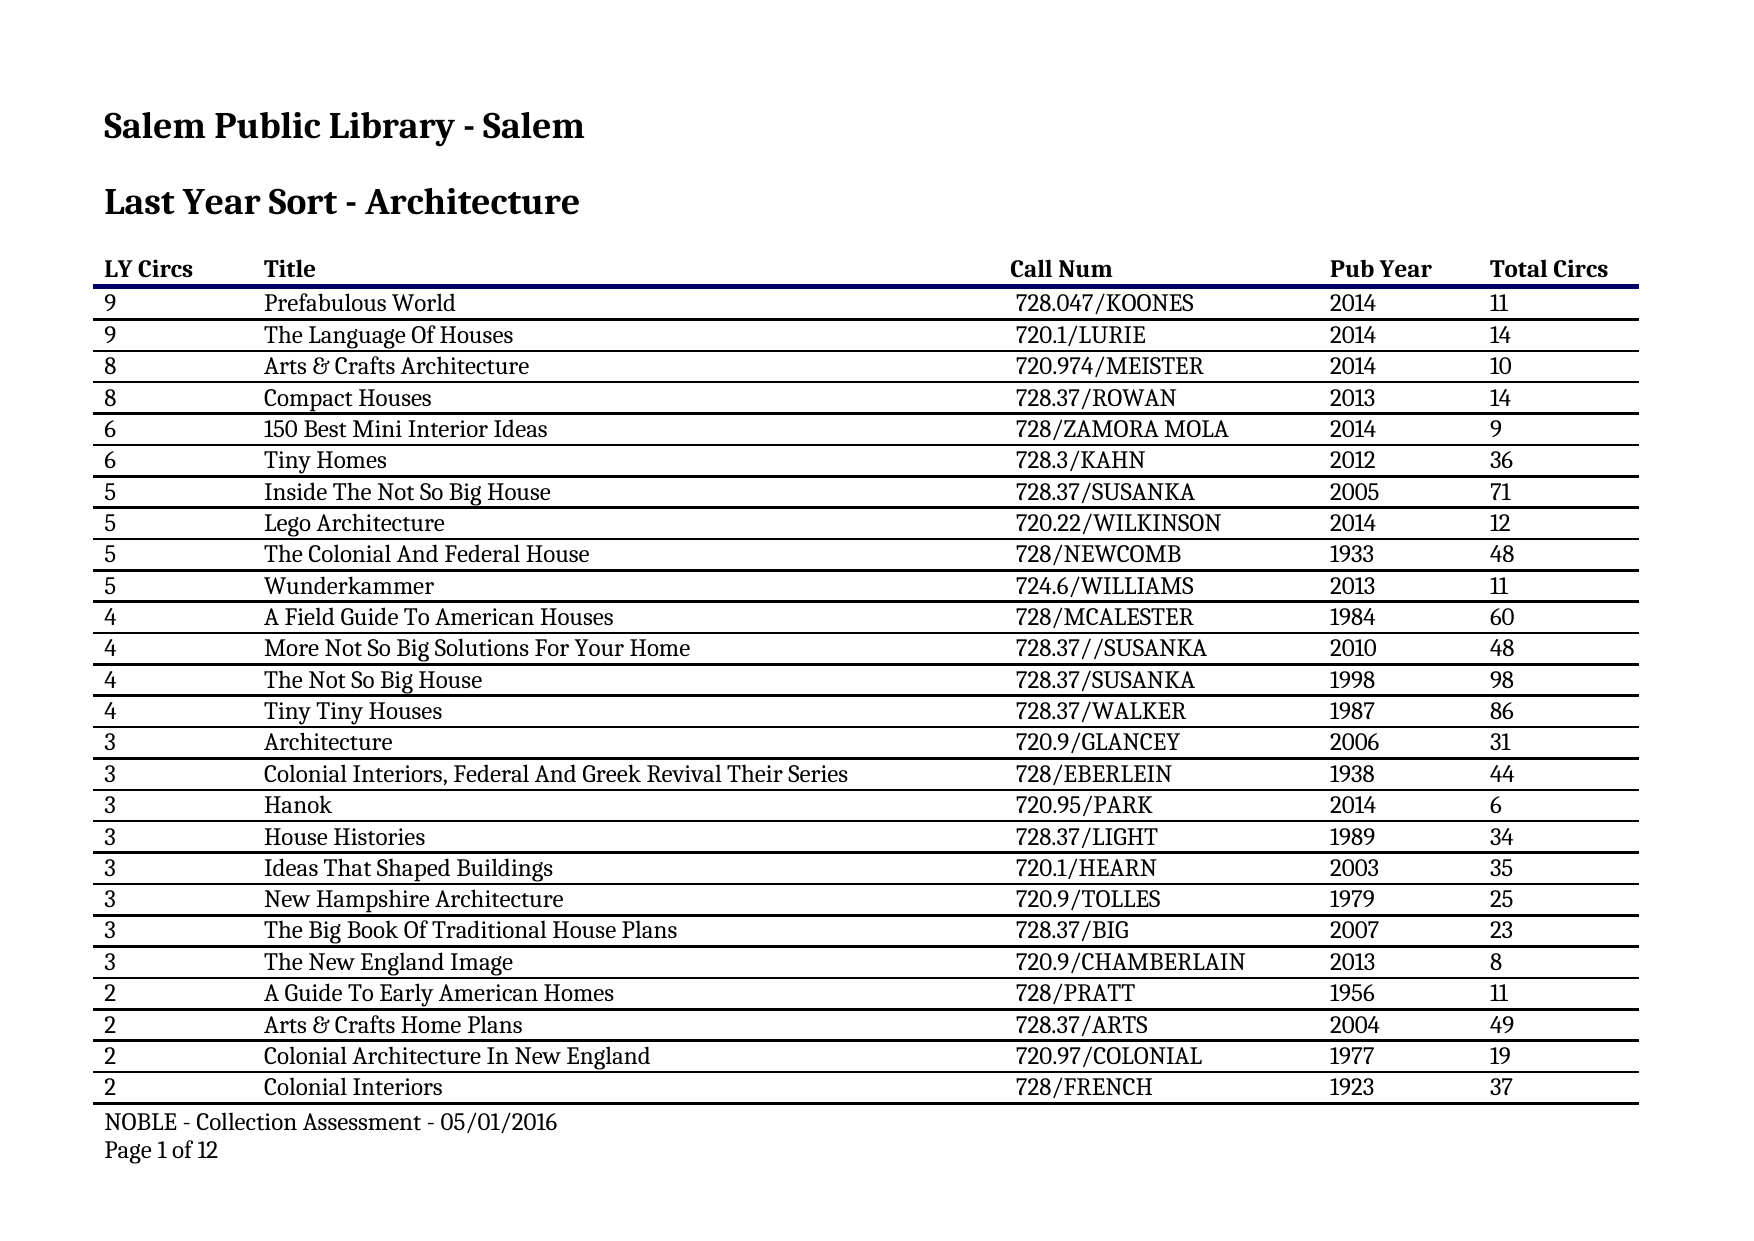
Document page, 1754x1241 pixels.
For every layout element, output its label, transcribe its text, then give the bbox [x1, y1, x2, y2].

table_cell 3 [93, 854, 253, 882]
table_cell 720.22/WILKINSON [999, 509, 1319, 538]
table_cell 728.047/KOONES [999, 289, 1319, 318]
table_cell 728.37/WALKER [999, 697, 1319, 726]
table_cell 6 [1479, 791, 1638, 820]
table_cell 4 [93, 666, 253, 694]
table_cell 728/ZAMORA MOLA [999, 415, 1319, 443]
table_cell Inside The Not So Big House [253, 478, 999, 506]
table_cell 2 [93, 1011, 253, 1039]
table_cell 720.1/LURIE [999, 321, 1319, 349]
table_cell The Big Book Of Traditional House Plans [253, 917, 999, 945]
table_cell Hanok [253, 791, 999, 820]
table_cell 720.974/MEISTER [999, 352, 1319, 381]
table_cell 1989 [1319, 822, 1478, 851]
table_cell 3 [93, 728, 253, 757]
table_cell The Language Of Houses [253, 321, 999, 349]
table_cell 1998 [1319, 666, 1478, 694]
table_cell Compact Houses [253, 383, 999, 412]
table_cell New Hampshire Architecture [253, 885, 999, 914]
table_cell Wunderkammer [253, 572, 999, 600]
table_cell Architecture [253, 728, 999, 757]
table_cell 728.37/ARTS [999, 1011, 1319, 1039]
table_cell 150 Best Mini Interior Ideas [253, 415, 999, 443]
table_cell 1987 [1319, 697, 1478, 726]
table_cell 2003 [1319, 854, 1478, 882]
table_cell 5 [93, 509, 253, 538]
table_cell 3 [93, 791, 253, 820]
table_cell 86 [1479, 697, 1638, 726]
table_cell 4 [93, 697, 253, 726]
table_cell 728/PRATT [999, 979, 1319, 1008]
table_cell 3 [93, 885, 253, 914]
table_cell 11 [1479, 572, 1638, 600]
table_cell Arts & Crafts Architecture [253, 352, 999, 381]
table_cell 1977 [1319, 1042, 1478, 1071]
table_header Title [253, 255, 999, 284]
table_cell A Field Guide To American Houses [253, 603, 999, 632]
table_cell 8 [93, 352, 253, 381]
table_cell 720.9/GLANCEY [999, 728, 1319, 757]
table_cell Colonial Architecture In New England [253, 1042, 999, 1071]
table_cell 1923 [1319, 1073, 1478, 1102]
table_cell 14 [1479, 383, 1638, 412]
table_cell 728.37/SUSANKA [999, 666, 1319, 694]
table_cell 8 [93, 383, 253, 412]
table_cell 728/NEWCOMB [999, 540, 1319, 569]
table_cell 3 [93, 822, 253, 851]
table_cell 3 [93, 917, 253, 945]
table_cell 2013 [1319, 948, 1478, 977]
table_cell 44 [1479, 760, 1638, 788]
table_cell 720.1/HEARN [999, 854, 1319, 882]
table_cell Tiny Homes [253, 446, 999, 475]
table_cell Arts & Crafts Home Plans [253, 1011, 999, 1039]
table_cell 728.3/KAHN [999, 446, 1319, 475]
table_cell 2 [93, 979, 253, 1008]
table_cell A Guide To Early American Homes [253, 979, 999, 1008]
table_header LY Circs [93, 255, 253, 284]
table_cell The Colonial And Federal House [253, 540, 999, 569]
table_cell 1938 [1319, 760, 1478, 788]
text Last Year Sort - Architecture [104, 181, 1650, 224]
table_cell 1956 [1319, 979, 1478, 1008]
table_cell 6 [93, 446, 253, 475]
table_cell 728.37/BIG [999, 917, 1319, 945]
table_cell 3 [93, 948, 253, 977]
table_cell 98 [1479, 666, 1638, 694]
table_cell Ideas That Shaped Buildings [253, 854, 999, 882]
table_cell 60 [1479, 603, 1638, 632]
table_cell 48 [1479, 634, 1638, 663]
table_cell 720.97/COLONIAL [999, 1042, 1319, 1071]
table_cell 728.37//SUSANKA [999, 634, 1319, 663]
table_cell 12 [1479, 509, 1638, 538]
table_cell 36 [1479, 446, 1638, 475]
table_cell 728/EBERLEIN [999, 760, 1319, 788]
table_header Call Num [999, 255, 1319, 284]
table_cell Prefabulous World [253, 289, 999, 318]
table_header Total Circs [1479, 255, 1638, 284]
table_cell 23 [1479, 917, 1638, 945]
table_cell 1979 [1319, 885, 1478, 914]
table_cell 35 [1479, 854, 1638, 882]
table_cell Colonial Interiors, Federal And Greek Revival Their Series [253, 760, 999, 788]
table_cell 2014 [1319, 289, 1478, 318]
table_cell 25 [1479, 885, 1638, 914]
text Salem Public Library - Salem [104, 105, 1650, 148]
table_cell 3 [93, 760, 253, 788]
table_cell 9 [93, 321, 253, 349]
table_cell 10 [1479, 352, 1638, 381]
table_cell 2010 [1319, 634, 1478, 663]
table_cell 49 [1479, 1011, 1638, 1039]
table_cell 720.95/PARK [999, 791, 1319, 820]
table_cell The New England Image [253, 948, 999, 977]
table_cell 2014 [1319, 415, 1478, 443]
table_cell 48 [1479, 540, 1638, 569]
table_cell 34 [1479, 822, 1638, 851]
table_cell Tiny Tiny Houses [253, 697, 999, 726]
table_cell 2014 [1319, 509, 1478, 538]
table_cell 2014 [1319, 321, 1478, 349]
table_cell 11 [1479, 289, 1638, 318]
table_cell 728/FRENCH [999, 1073, 1319, 1102]
table_cell More Not So Big Solutions For Your Home [253, 634, 999, 663]
table_cell 31 [1479, 728, 1638, 757]
table_cell 728.37/LIGHT [999, 822, 1319, 851]
table_cell 1984 [1319, 603, 1478, 632]
table_cell 37 [1479, 1073, 1638, 1102]
table_cell 2013 [1319, 572, 1478, 600]
table_cell 2014 [1319, 352, 1478, 381]
table_cell Lego Architecture [253, 509, 999, 538]
table_cell 4 [93, 634, 253, 663]
table_cell 14 [1479, 321, 1638, 349]
table_cell 2012 [1319, 446, 1478, 475]
table_cell 724.6/WILLIAMS [999, 572, 1319, 600]
table_cell 728.37/SUSANKA [999, 478, 1319, 506]
table_cell 5 [93, 572, 253, 600]
table_cell 2004 [1319, 1011, 1478, 1039]
table_cell 9 [1479, 415, 1638, 443]
table_cell 2007 [1319, 917, 1478, 945]
table_cell 11 [1479, 979, 1638, 1008]
table_cell 728.37/ROWAN [999, 383, 1319, 412]
table_cell 6 [93, 415, 253, 443]
table_cell 19 [1479, 1042, 1638, 1071]
table_cell 1933 [1319, 540, 1478, 569]
table_cell 2013 [1319, 383, 1478, 412]
table_cell 5 [93, 478, 253, 506]
table_cell 4 [93, 603, 253, 632]
table_cell 5 [93, 540, 253, 569]
table_cell 71 [1479, 478, 1638, 506]
table_cell 2 [93, 1073, 253, 1102]
table_cell 2 [93, 1042, 253, 1071]
table_cell 728/MCALESTER [999, 603, 1319, 632]
table_cell House Histories [253, 822, 999, 851]
table_cell 8 [1479, 948, 1638, 977]
table_cell 2014 [1319, 791, 1478, 820]
table_cell 720.9/TOLLES [999, 885, 1319, 914]
table_cell 9 [93, 289, 253, 318]
table_cell 2006 [1319, 728, 1478, 757]
table_header Pub Year [1319, 255, 1478, 284]
table_cell 720.9/CHAMBERLAIN [999, 948, 1319, 977]
table_cell Colonial Interiors [253, 1073, 999, 1102]
table_cell The Not So Big House [253, 666, 999, 694]
table_cell 2005 [1319, 478, 1478, 506]
